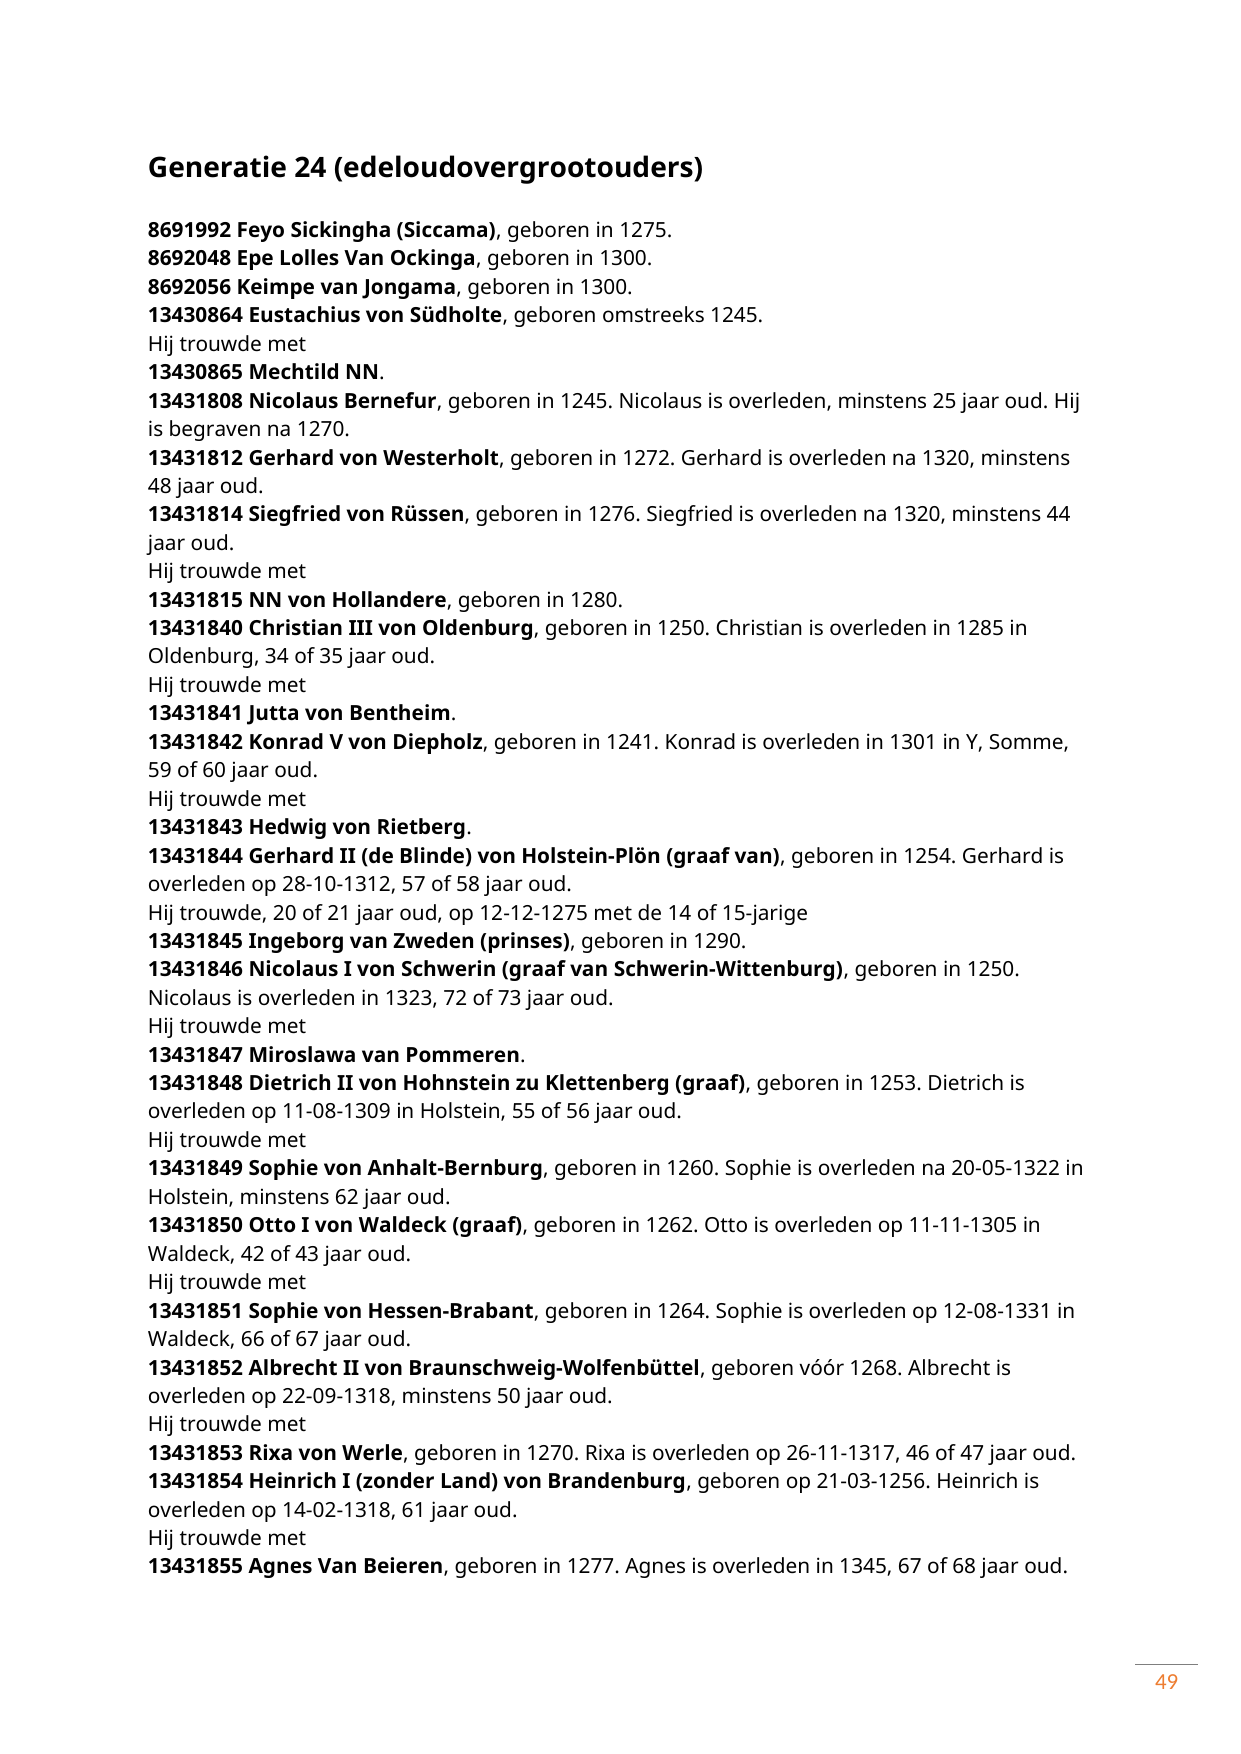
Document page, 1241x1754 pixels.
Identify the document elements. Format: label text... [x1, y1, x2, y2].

text 13431847 Miroslawa van Pommeren. [148, 1040, 1093, 1068]
text 13431850 Otto I von Waldeck (graaf), geboren in 1262. Otto is overleden op 11-11-1305 in Waldeck, 42 of 43 jaar oud. [148, 1210, 1093, 1267]
text 13431844 Gerhard II (de Blinde) von Holstein-Plön (graaf van), geboren in 1254. Gerhard is overleden op 28-10-1312, 57 of 58 jaar oud. [148, 841, 1093, 898]
text 8692048 Epe Lolles Van Ockinga, geboren in 1300. [148, 243, 1093, 272]
text 13431842 Konrad V von Diepholz, geboren in 1241. Konrad is overleden in 1301 in Y, Somme, 59 of 60 jaar oud. [148, 727, 1093, 784]
text 13431812 Gerhard von Westerholt, geboren in 1272. Gerhard is overleden na 1320, minstens 48 jaar oud. [148, 443, 1093, 499]
text Hij trouwde met [148, 784, 1093, 812]
text 13431849 Sophie von Anhalt-Bernburg, geboren in 1260. Sophie is overleden na 20-05-1322 in Holstein, minstens 62 jaar oud. [148, 1153, 1093, 1210]
text 13431846 Nicolaus I von Schwerin (graaf van Schwerin-Wittenburg), geboren in 1250. Nicolaus is overleden in 1323, 72 of 73 jaar oud. [148, 954, 1093, 1011]
text 13431808 Nicolaus Bernefur, geboren in 1245. Nicolaus is overleden, minstens 25 jaar oud. Hij is begraven na 1270. [148, 386, 1093, 443]
text 13431840 Christian III von Oldenburg, geboren in 1250. Christian is overleden in 1285 in Oldenburg, 34 of 35 jaar oud. [148, 613, 1093, 670]
text 13431814 Siegfried von Rüssen, geboren in 1276. Siegfried is overleden na 1320, minstens 44 jaar oud. [148, 499, 1093, 556]
text 13431848 Dietrich II von Hohnstein zu Klettenberg (graaf), geboren in 1253. Dietrich is overleden op 11-08-1309 in Holstein, 55 of 56 jaar oud. [148, 1068, 1093, 1125]
text 13431855 Agnes Van Beieren, geboren in 1277. Agnes is overleden in 1345, 67 of 68 jaar oud. [148, 1552, 1093, 1580]
text 13431852 Albrecht II von Braunschweig-Wolfenbüttel, geboren vóór 1268. Albrecht is overleden op 22-09-1318, minstens 50 jaar oud. [148, 1353, 1093, 1409]
text 13430864 Eustachius von Südholte, geboren omstreeks 1245. [148, 300, 1093, 329]
text 13431815 NN von Hollandere, geboren in 1280. [148, 585, 1093, 613]
text Hij trouwde, 20 of 21 jaar oud, op 12-12-1275 met de 14 of 15-jarige [148, 898, 1093, 926]
text Generatie 24 (edeloudovergrootouders) [148, 148, 1093, 186]
text Hij trouwde met [148, 1125, 1093, 1153]
text 13430865 Mechtild NN. [148, 357, 1093, 386]
text Hij trouwde met [148, 1409, 1093, 1438]
text 13431851 Sophie von Hessen-Brabant, geboren in 1264. Sophie is overleden op 12-08-1331 in Waldeck, 66 of 67 jaar oud. [148, 1296, 1093, 1353]
text Hij trouwde met [148, 670, 1093, 698]
text 13431845 Ingeborg van Zweden (prinses), geboren in 1290. [148, 926, 1093, 954]
text 8691992 Feyo Sickingha (Siccama), geboren in 1275. [148, 215, 1093, 243]
text Hij trouwde met [148, 1011, 1093, 1040]
text 13431841 Jutta von Bentheim. [148, 698, 1093, 727]
text 13431843 Hedwig von Rietberg. [148, 812, 1093, 841]
text Hij trouwde met [148, 1267, 1093, 1296]
text Hij trouwde met [148, 1523, 1093, 1552]
text 13431854 Heinrich I (zonder Land) von Brandenburg, geboren op 21-03-1256. Heinrich is overleden op 14-02-1318, 61 jaar oud. [148, 1466, 1093, 1523]
text 13431853 Rixa von Werle, geboren in 1270. Rixa is overleden op 26-11-1317, 46 of 47 jaar oud. [148, 1438, 1093, 1466]
text Hij trouwde met [148, 556, 1093, 585]
text Hij trouwde met [148, 329, 1093, 357]
text 8692056 Keimpe van Jongama, geboren in 1300. [148, 272, 1093, 300]
